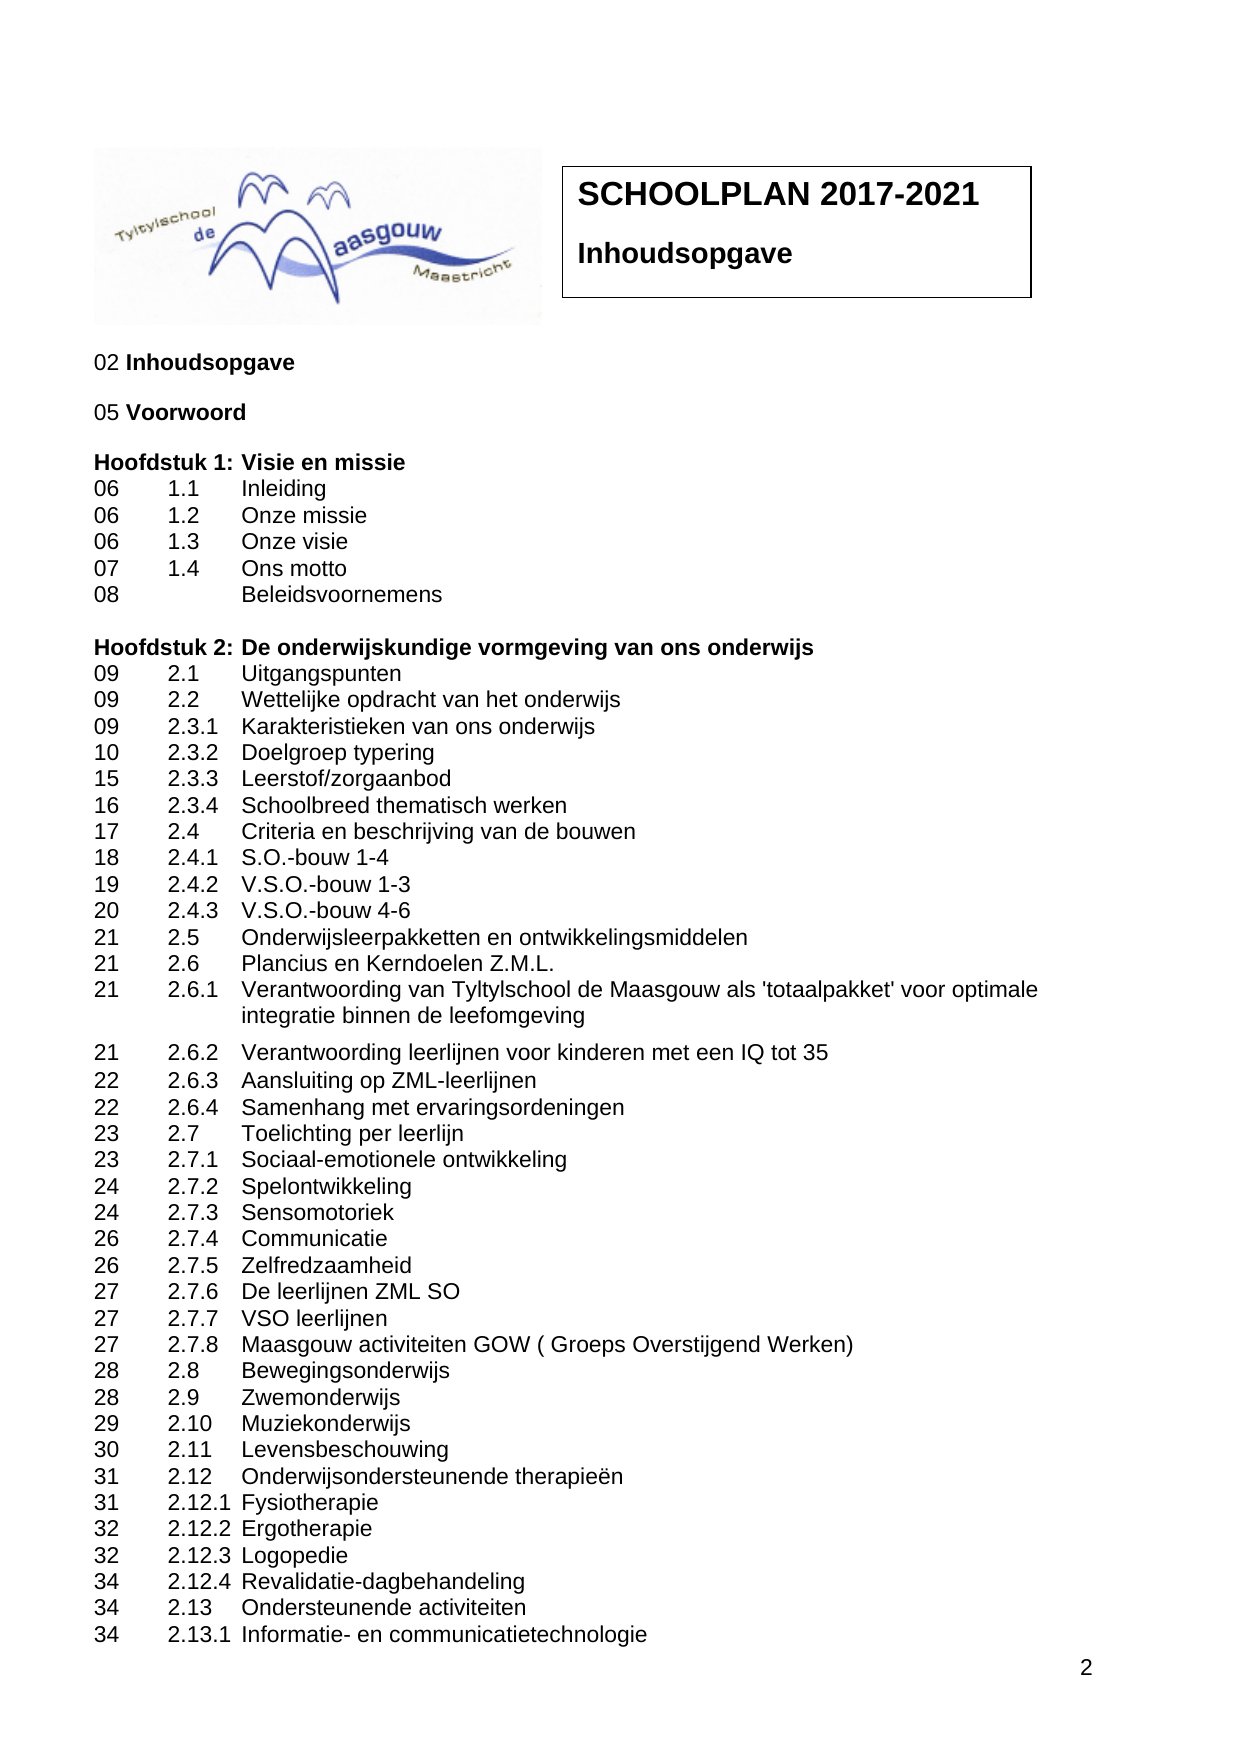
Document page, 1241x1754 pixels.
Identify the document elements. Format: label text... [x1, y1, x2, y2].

text 23 2.7.1 Sociaal-emotionele ontwikkeling [94, 1146, 1093, 1173]
text 27 2.7.8 Maasgouw activiteiten GOW ( Groeps Overstijgend Werken) [94, 1331, 1093, 1357]
text 21 2.6 Plancius en Kerndoelen Z.M.L. [94, 950, 1093, 976]
text 27 2.7.7 VSO leerlijnen [94, 1304, 1093, 1331]
text 08 Beleidsvoornemens [94, 581, 1093, 607]
text 10 2.3.2 Doelgroep typering [94, 739, 1093, 765]
subtitle 21 2.6.1 Verantwoording van Tyltylschool de Maasgouw als 'totaalpakket' voor optimale integratie binnen de leefomgeving 21 2.6.2 Verantwoording leerlijnen voor kinderen met een IQ tot 35 [94, 976, 1093, 1067]
text 24 2.7.2 Spelontwikkeling [94, 1173, 1093, 1199]
text 19 2.4.2 V.S.O.-bouw 1-3 [94, 871, 1093, 897]
text 06 1.1 Inleiding 06 1.2 Onze missie [94, 475, 1093, 528]
text 05 Voorwoord [94, 399, 1093, 425]
text 34 2.13 Ondersteunende activiteiten [94, 1594, 1093, 1621]
text 22 2.6.4 Samenhang met ervaringsordeningen [94, 1094, 1093, 1120]
text 06 1.3 Onze visie 07 1.4 Ons motto [94, 528, 1093, 581]
text 27 2.7.6 De leerlijnen ZML SO [94, 1278, 1093, 1304]
text 32 2.12.3 Logopedie [94, 1542, 1093, 1568]
text 24 2.7.3 Sensomotoriek [94, 1199, 1093, 1225]
picture [93, 147, 542, 325]
text 28 2.8 Bewegingsonderwijs [94, 1357, 1093, 1383]
text 17 2.4 Criteria en beschrijving van de bouwen [94, 818, 1093, 844]
text 32 2.12.2 [94, 1515, 1093, 1542]
text 09 2.3.1 Karakteristieken van ons onderwijs [94, 713, 1093, 739]
text 21 2.5 Onderwijsleerpakketten en ontwikkelingsmiddelen [94, 923, 1093, 950]
text Hoofdstuk 2: De onderwijskundige vormgeving van ons onderwijs [94, 633, 1093, 660]
text 16 2.3.4 Schoolbreed thematisch werken [94, 792, 1093, 818]
text 34 2.13.1 Informatie- en communicatietechnologie [94, 1621, 1093, 1647]
text 31 2.12 Onderwijsondersteunende therapieën [94, 1463, 1093, 1489]
text 30 2.11 Levensbeschouwing [94, 1436, 1093, 1463]
text 18 2.4.1 S.O.-bouw 1-4 [94, 844, 1093, 871]
text 09 2.2 Wettelijke opdracht van het onderwijs [94, 686, 1093, 713]
text 23 2.7 Toelichting per leerlijn [94, 1120, 1093, 1146]
text 28 2.9 Zwemonderwijs [94, 1383, 1093, 1410]
text 15 2.3.3 Leerstof/zorgaanbod [94, 765, 1093, 792]
text Hoofdstuk 1: Visie en missie [94, 449, 1093, 475]
text 29 2.10 Muziekonderwijs [94, 1410, 1093, 1436]
text 26 2.7.4 Communicatie [94, 1225, 1093, 1252]
text 02 Inhoudsopgave [94, 348, 1093, 375]
text 09 2.1 Uitgangspunten [94, 660, 1093, 686]
text 31 2.12.1 Fysiotherapie [94, 1489, 1093, 1515]
text 20 2.4.3 V.S.O.-bouw 4-6 [94, 897, 1093, 923]
text 22 2.6.3 Aansluiting op ZML-leerlijnen [94, 1067, 1093, 1094]
text 34 2.12.4 Revalidatie-dagbehandeling [94, 1568, 1093, 1594]
text 26 2.7.5 Zelfredzaamheid [94, 1252, 1093, 1278]
